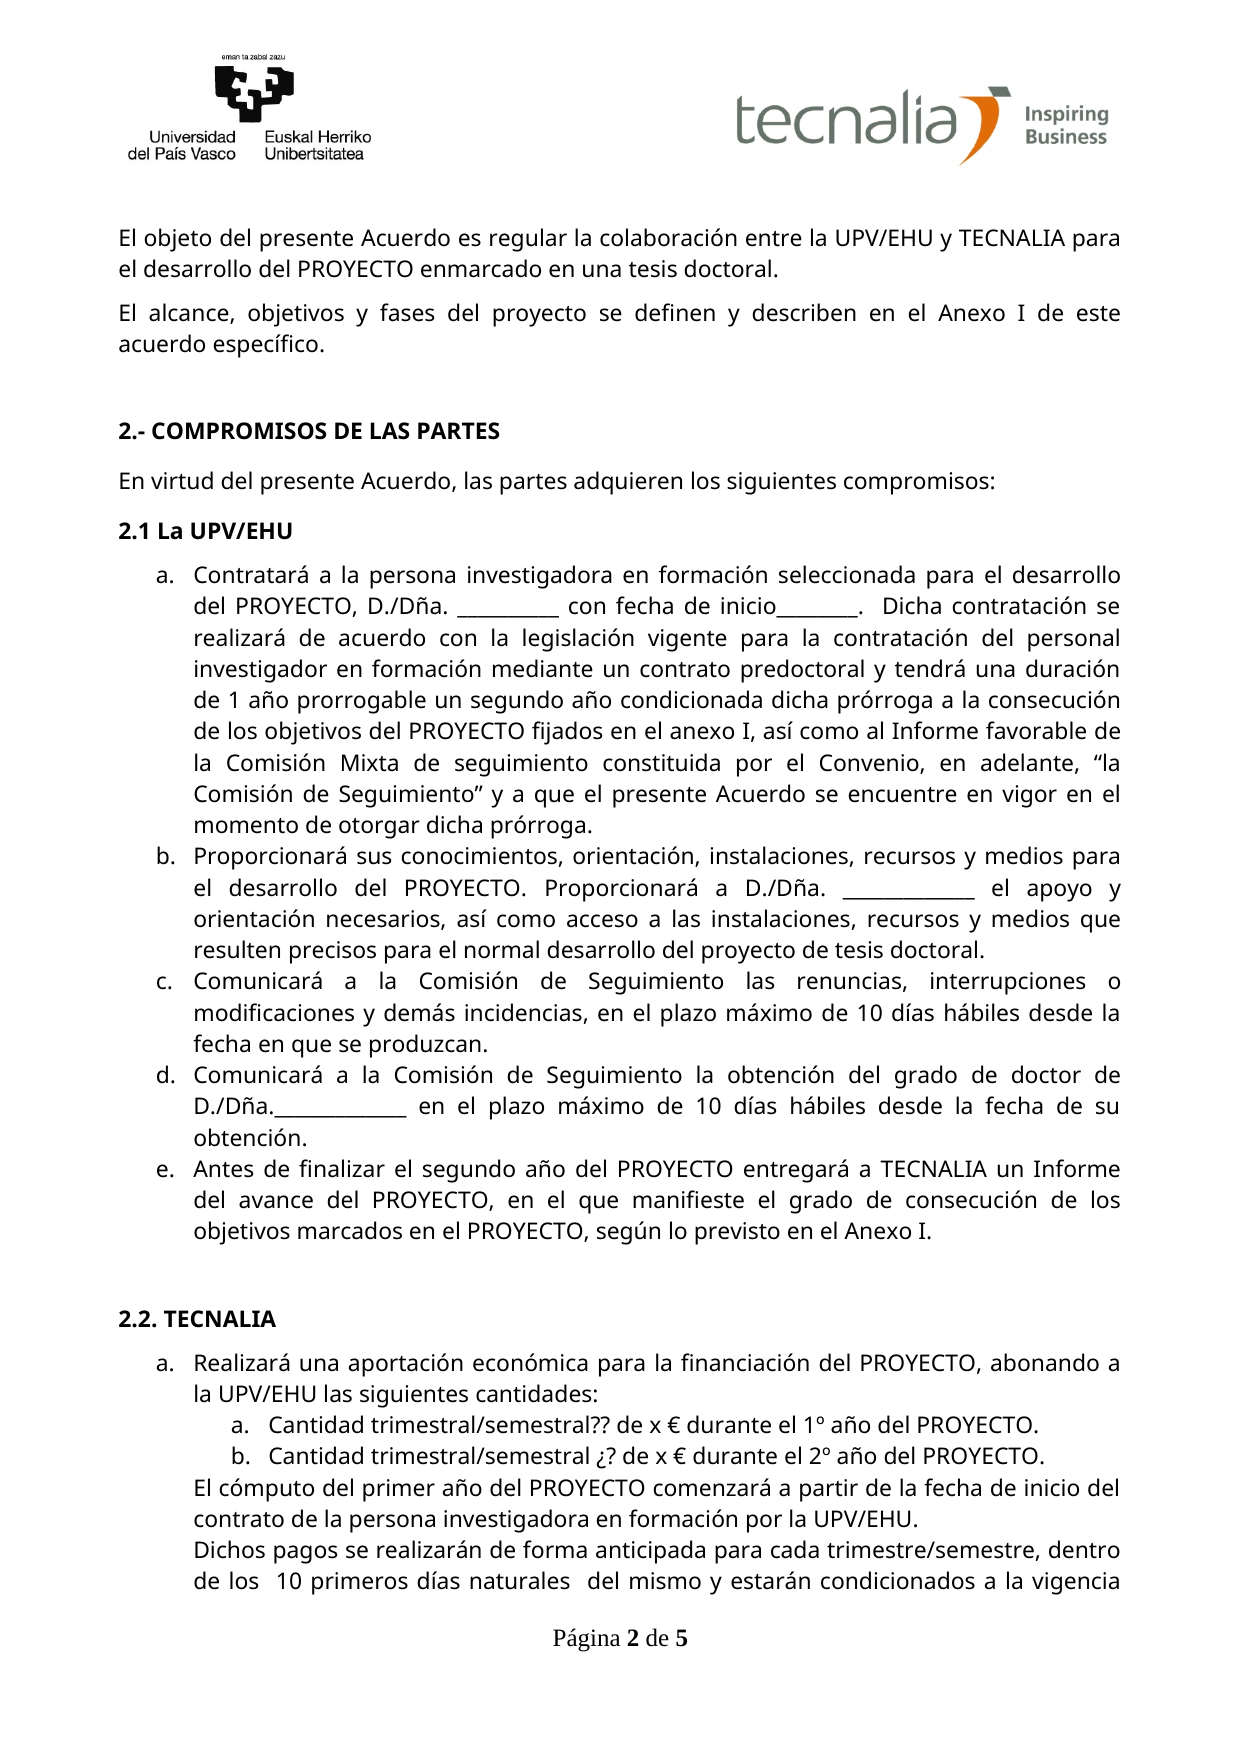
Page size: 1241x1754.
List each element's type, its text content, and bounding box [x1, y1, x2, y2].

list Realizará una aportación económica para la financiación del PROYECTO, abonando a la UPV/EHU las siguientes cantidades: [156, 1347, 1122, 1409]
list Cantidad trimestral/semestral ¿? de x € durante el 2º año del PROYECTO. [231, 1440, 1122, 1472]
list Cantidad trimestral/semestral?? de x € durante el 1º año del PROYECTO. [231, 1409, 1122, 1440]
text 2.2. TECNALIA [118, 1303, 1122, 1334]
text El objeto del presente Acuerdo es regular la colaboración entre la UPV/EHU y TECNALIA para el desarrollo del PROYECTO enmarcado en una tesis doctoral. [118, 222, 1122, 284]
list Proporcionará sus conocimientos, orientación, instalaciones, recursos y medios para el desarrollo del PROYECTO. Proporcionará a D./Dña. _____________ el apoyo y orientación necesarios, así como acceso a las instalaciones, recursos y medios que resulten precisos para el normal desarrollo del proyecto de tesis doctoral. [156, 840, 1122, 965]
list Comunicará a la Comisión de Seguimiento las renuncias, interrupciones o modificaciones y demás incidencias, en el plazo máximo de 10 días hábiles desde la fecha en que se produzcan. [156, 965, 1122, 1059]
text En virtud del presente Acuerdo, las partes adquieren los siguientes compromisos: [118, 459, 1186, 497]
list Antes de finalizar el segundo año del PROYECTO entregará a TECNALIA un Informe del avance del PROYECTO, en el que manifieste el grado de consecución de los objetivos marcados en el PROYECTO, según lo previsto en el Anexo I. [156, 1153, 1122, 1247]
text 2.1 La UPV/EHU [118, 509, 1186, 547]
list Contratará a la persona investigadora en formación seleccionada para el desarrollo del PROYECTO, D./Dña. __________ con fecha de inicio________. Dicha contratación se realizará de acuerdo con la legislación vigente para la contratación del personal investigador en formación mediante un contrato predoctoral y tendrá una duración de 1 año prorrogable un segundo año condicionada dicha prórroga a la consecución de los objetivos del PROYECTO fijados en el anexo I, así como al Informe favorable de la Comisión Mixta de seguimiento constituida por el Convenio, en adelante, “la Comisión de Seguimiento” y a que el presente Acuerdo se encuentre en vigor en el momento de otorgar dicha prórroga. [156, 559, 1122, 840]
picture [118, 44, 384, 168]
text 2.- COMPROMISOS DE LAS PARTES [118, 415, 1122, 447]
list El cómputo del primer año del PROYECTO comenzará a partir de la fecha de inicio del contrato de la persona investigadora en formación por la UPV/EHU. [193, 1472, 1122, 1534]
picture [731, 78, 1114, 174]
list Comunicará a la Comisión de Seguimiento la obtención del grado de doctor de D./Dña._____________ en el plazo máximo de 10 días hábiles desde la fecha de su obtención. [156, 1059, 1122, 1153]
text El alcance, objetivos y fases del proyecto se definen y describen en el Anexo I de este acuerdo específico. [118, 297, 1122, 359]
